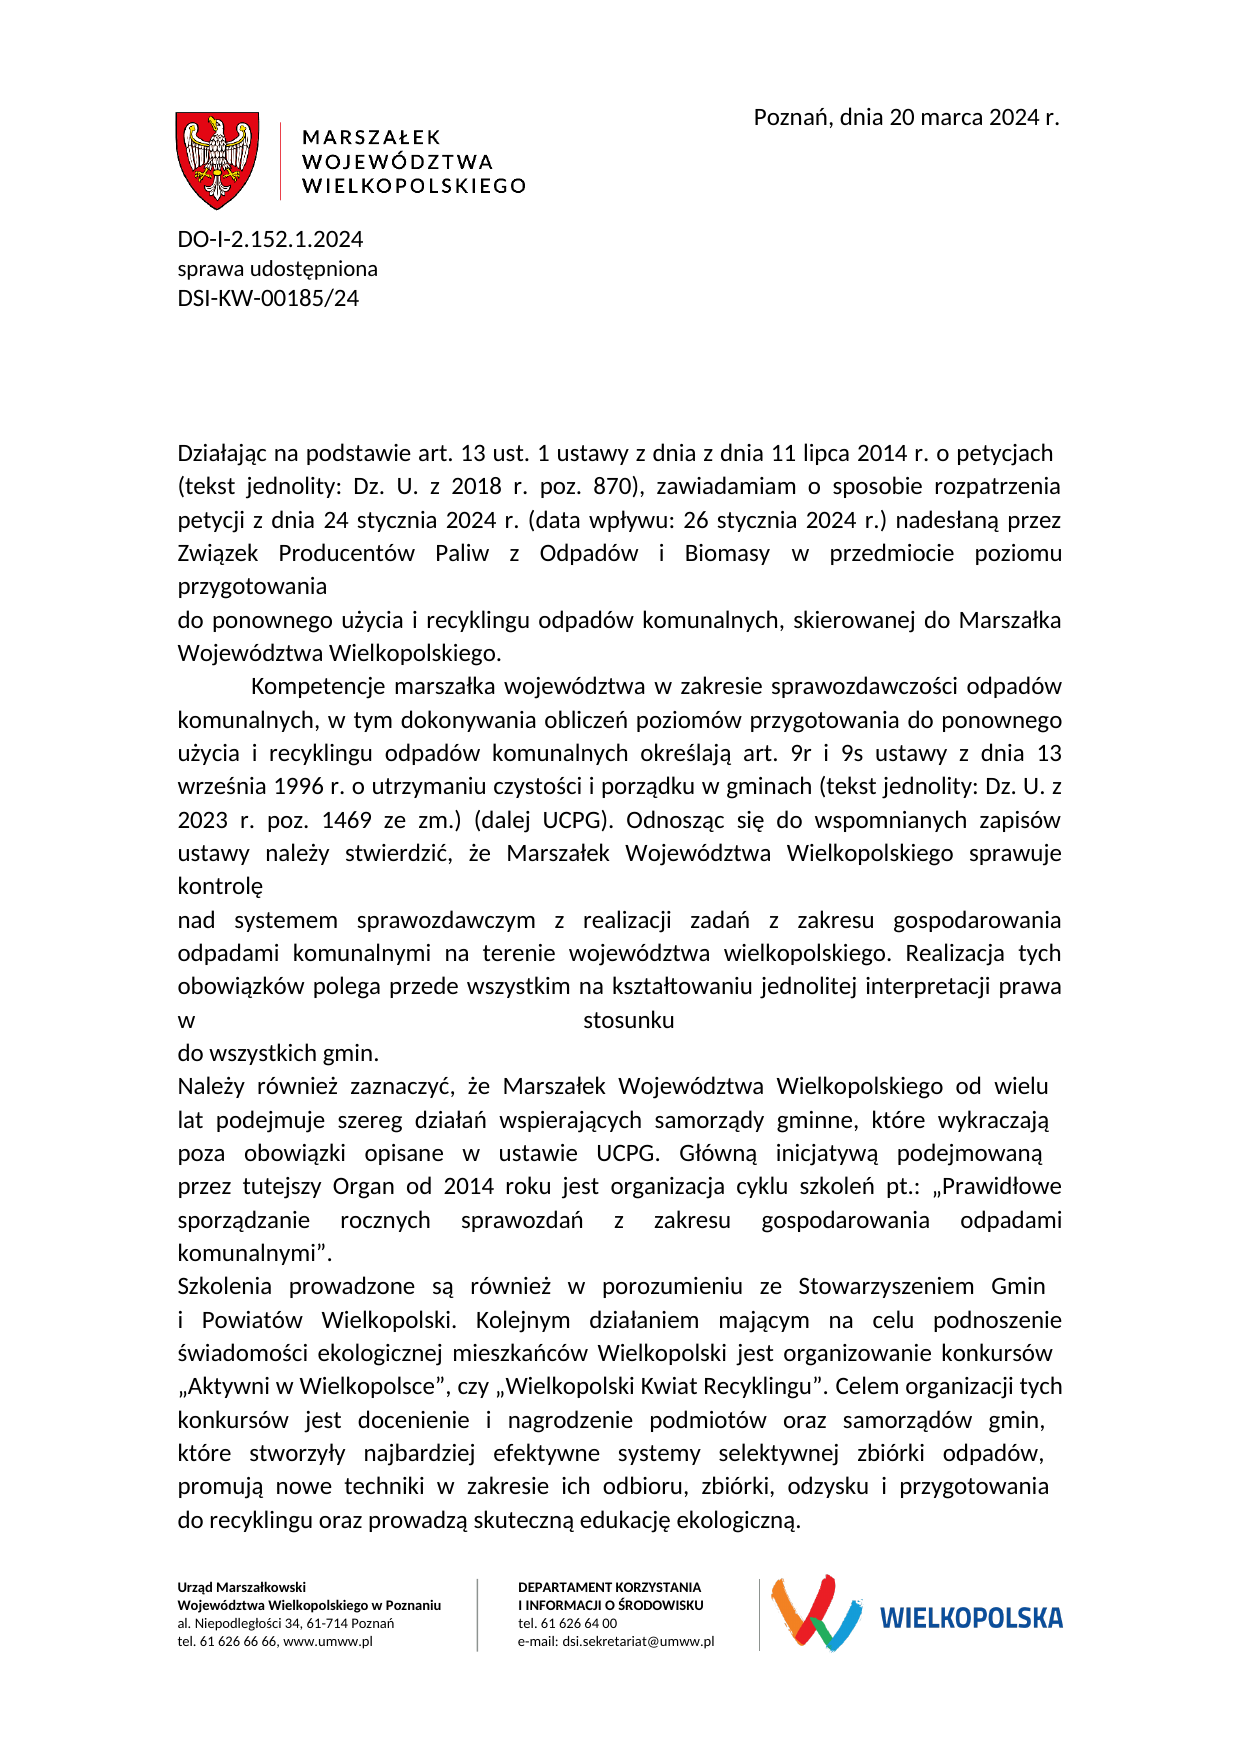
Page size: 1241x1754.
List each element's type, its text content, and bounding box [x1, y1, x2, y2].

text Szkolenia prowadzone są również w porozumieniu ze Stowarzyszeniem Gmin i Powiatów Wielkopolski. Kolejnym działaniem mającym na celu podnoszenie świadomości ekologicznej mieszkańców Wielkopolski jest organizowanie konkursów „Aktywni w Wielkopolsce”, czy „Wielkopolski Kwiat Recyklingu”. Celem organizacji tych konkursów jest docenienie i nagrodzenie podmiotów oraz samorządów gmin, które stworzyły najbardziej efektywne systemy selektywnej zbiórki odpadów, promują nowe techniki w zakresie ich odbioru, zbiórki, odzysku i przygotowania do recyklingu oraz prowadzą skuteczną edukację ekologiczną. [177, 1268, 1063, 1534]
text Poznań, dnia 20 marca 2024 r. [177, 101, 1063, 132]
text DSI-KW-00185/24 [177, 282, 1063, 312]
text Należy również zaznaczyć, że Marszałek Województwa Wielkopolskiego od wielu lat podejmuje szereg działań wspierających samorządy gminne, które wykraczają poza obowiązki opisane w ustawie UCPG. Główną inicjatywą podejmowaną przez tutejszy Organ od 2014 roku jest organizacja cyklu szkoleń pt.: „Prawidłowe sporządzanie rocznych sprawozdań z zakresu gospodarowania odpadami komunalnymi”. [177, 1068, 1063, 1268]
text Kompetencje marszałka województwa w zakresie sprawozdawczości odpadów komunalnych, w tym dokonywania obliczeń poziomów przygotowania do ponownego użycia i recyklingu odpadów komunalnych określają art. 9r i 9s ustawy z dnia 13 września 1996 r. o utrzymaniu czystości i porządku w gminach (tekst jednolity: Dz. U. z 2023 r. poz. 1469 ze zm.) (dalej UCPG). Odnosząc się do wspomnianych zapisów ustawy należy stwierdzić, że Marszałek Województwa Wielkopolskiego sprawuje kontrolę nad systemem sprawozdawczym z realizacji zadań z zakresu gospodarowania odpadami komunalnymi na terenie województwa wielkopolskiego. Realizacja tych obowiązków polega przede wszystkim na kształtowaniu jednolitej interpretacji prawa w stosunku do wszystkich gmin. [177, 668, 1063, 1068]
text DO-I-2.152.1.2024 [177, 223, 1063, 254]
picture [166, 104, 533, 215]
text Działając na podstawie art. 13 ust. 1 ustawy z dnia z dnia 11 lipca 2014 r. o petycjach (tekst jednolity: Dz. U. z 2018 r. poz. 870), zawiadamiam o sposobie rozpatrzenia petycji z dnia 24 stycznia 2024 r. (data wpływu: 26 stycznia 2024 r.) nadesłaną przez Związek Producentów Paliw z Odpadów i Biomasy w przedmiocie poziomu przygotowania do ponownego użycia i recyklingu odpadów komunalnych, skierowanej do Marszałka Województwa Wielkopolskiego. [177, 434, 1063, 668]
text sprawa udostępniona [177, 254, 1063, 282]
